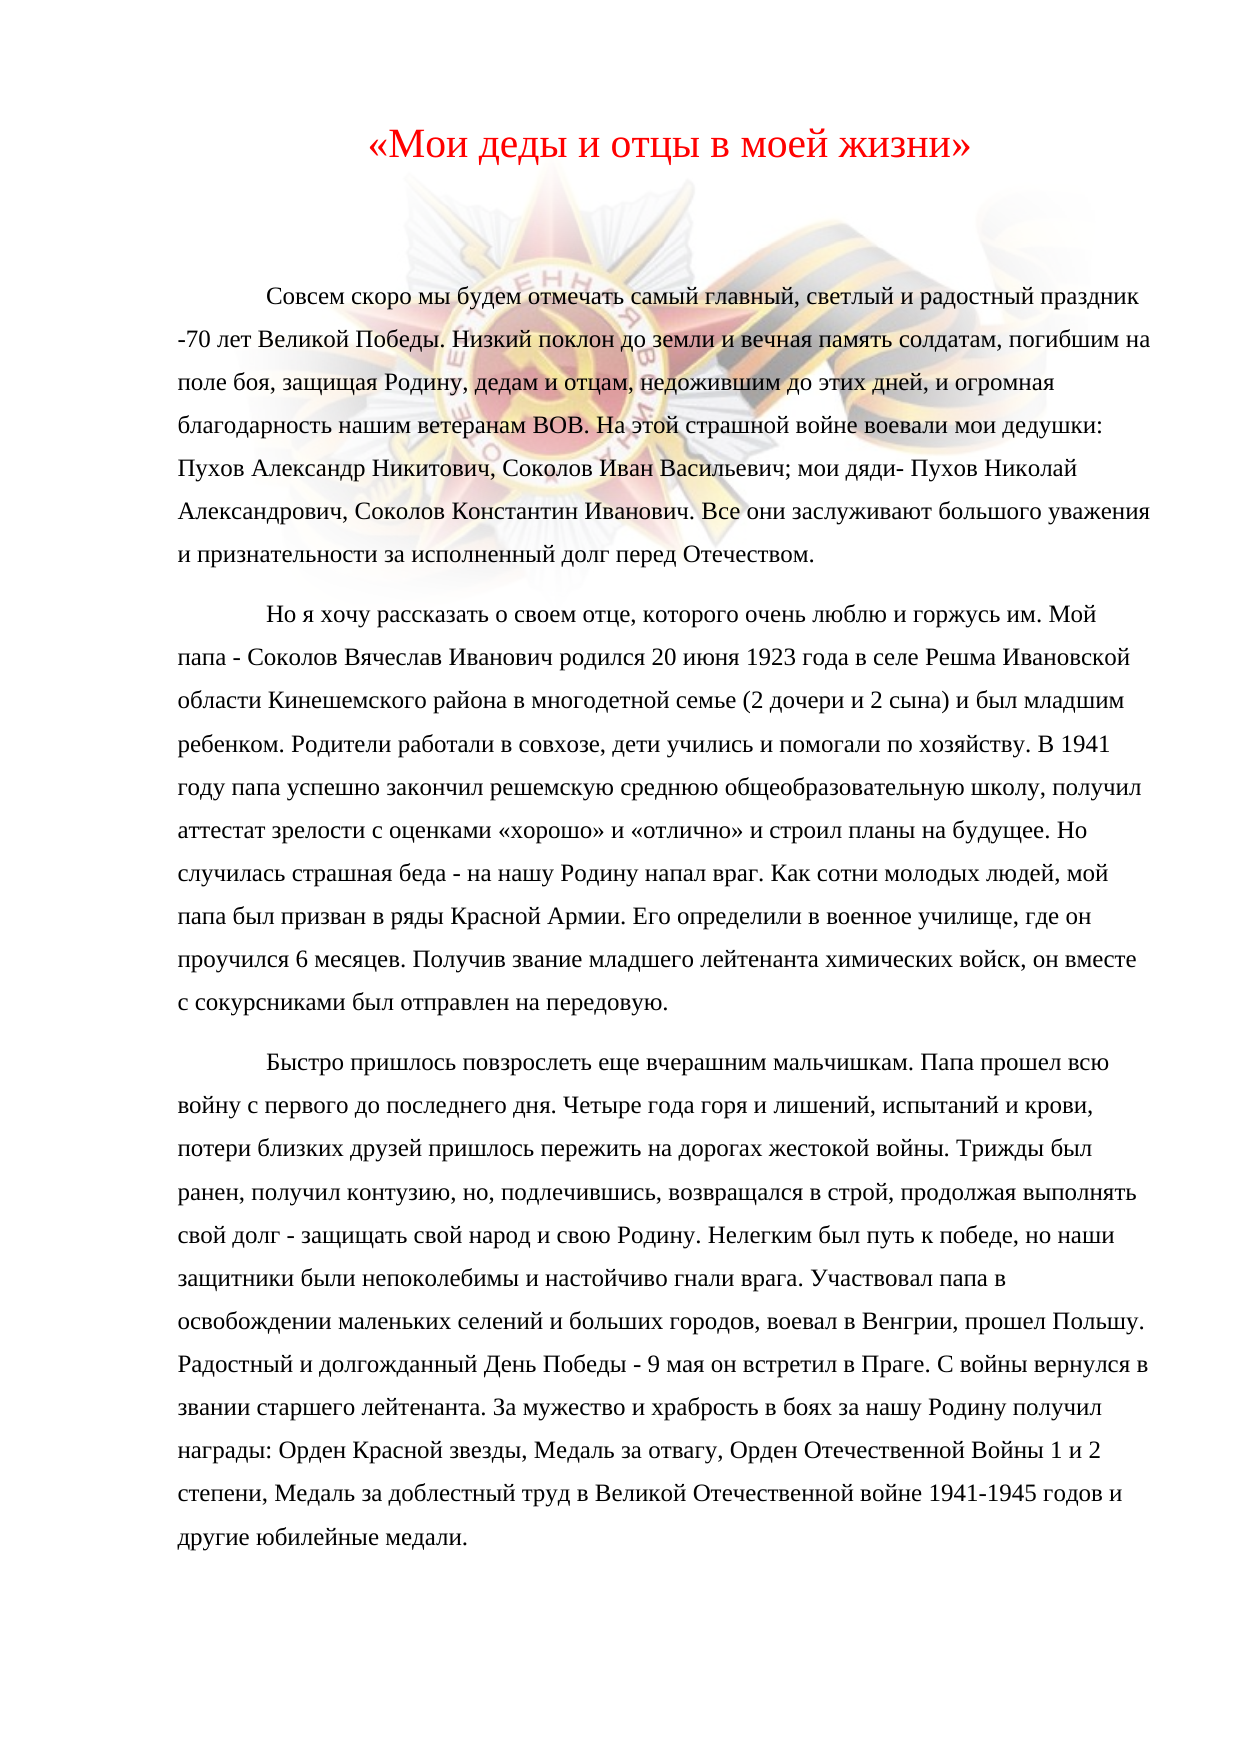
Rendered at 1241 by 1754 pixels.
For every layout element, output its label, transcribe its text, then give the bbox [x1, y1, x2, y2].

text Быстро пришлось повзрослеть еще вчерашним мальчишкам. Папа прошел всю войну с первого до последнего дня. Четыре года горя и лишений, испытаний и крови, потери близких друзей пришлось пережить на дорогах жестокой войны. Трижды был ранен, получил контузию, но, подлечившись, возвращался в строй, продолжая выполнять свой долг - защищать свой народ и свою Родину. Нелегким был путь к победе, но наши защитники были непоколебимы и настойчиво гнали врага. Участвовал папа в освобождении маленьких селений и больших городов, воевал в Венгрии, прошел Польшу. Радостный и долгожданный День Победы - 9 мая он встретил в Праге. С войны вернулся в звании старшего лейтенанта. За мужество и храбрость в боях за нашу Родину получил награды: Орден Красной звезды, Медаль за отвагу, Орден Отечественной Войны 1 и 2 степени, Медаль за доблестный труд в Великой Отечественной войне 1941-1945 годов и другие юбилейные медали. [177, 1047, 1152, 1550]
text «Мои деды и отцы в моей жизни» [177, 118, 1152, 166]
text Но я хочу рассказать о своем отце, которого очень люблю и горжусь им. Мой папа - Соколов Вячеслав Иванович родился 20 июня 1923 года в селе Решма Ивановской области Кинешемского района в многодетной семье (2 дочери и 2 сына) и был младшим ребенком. Родители работали в совхозе, дети учились и помогали по хозяйству. В 1941 году папа успешно закончил решемскую среднюю общеобразовательную школу, получил аттестат зрелости с оценками «хорошо» и «отлично» и строил планы на будущее. Но случилась страшная беда - на нашу Родину напал враг. Как сотни молодых людей, мой папа был призван в ряды Красной Армии. Его определили в военное училище, где он проучился 6 месяцев. Получив звание младшего лейтенанта химических войск, он вместе с сокурсниками был отправлен на передовую. [177, 599, 1152, 1016]
text Совсем скоро мы будем отмечать самый главный, светлый и радостный праздник -70 лет Великой Победы. Низкий поклон до земли и вечная память солдатам, погибшим на поле боя, защищая Родину, дедам и отцам, недожившим до этих дней, и огромная благодарность нашим ветеранам ВОВ. На этой страшной войне воевали мои дедушки: Пухов Александр Никитович, Соколов Иван Васильевич; мои дяди- Пухов Николай Александрович, Соколов Константин Иванович. Все они заслуживают большого уважения и признательности за исполненный долг перед Отечеством. [177, 281, 1152, 568]
